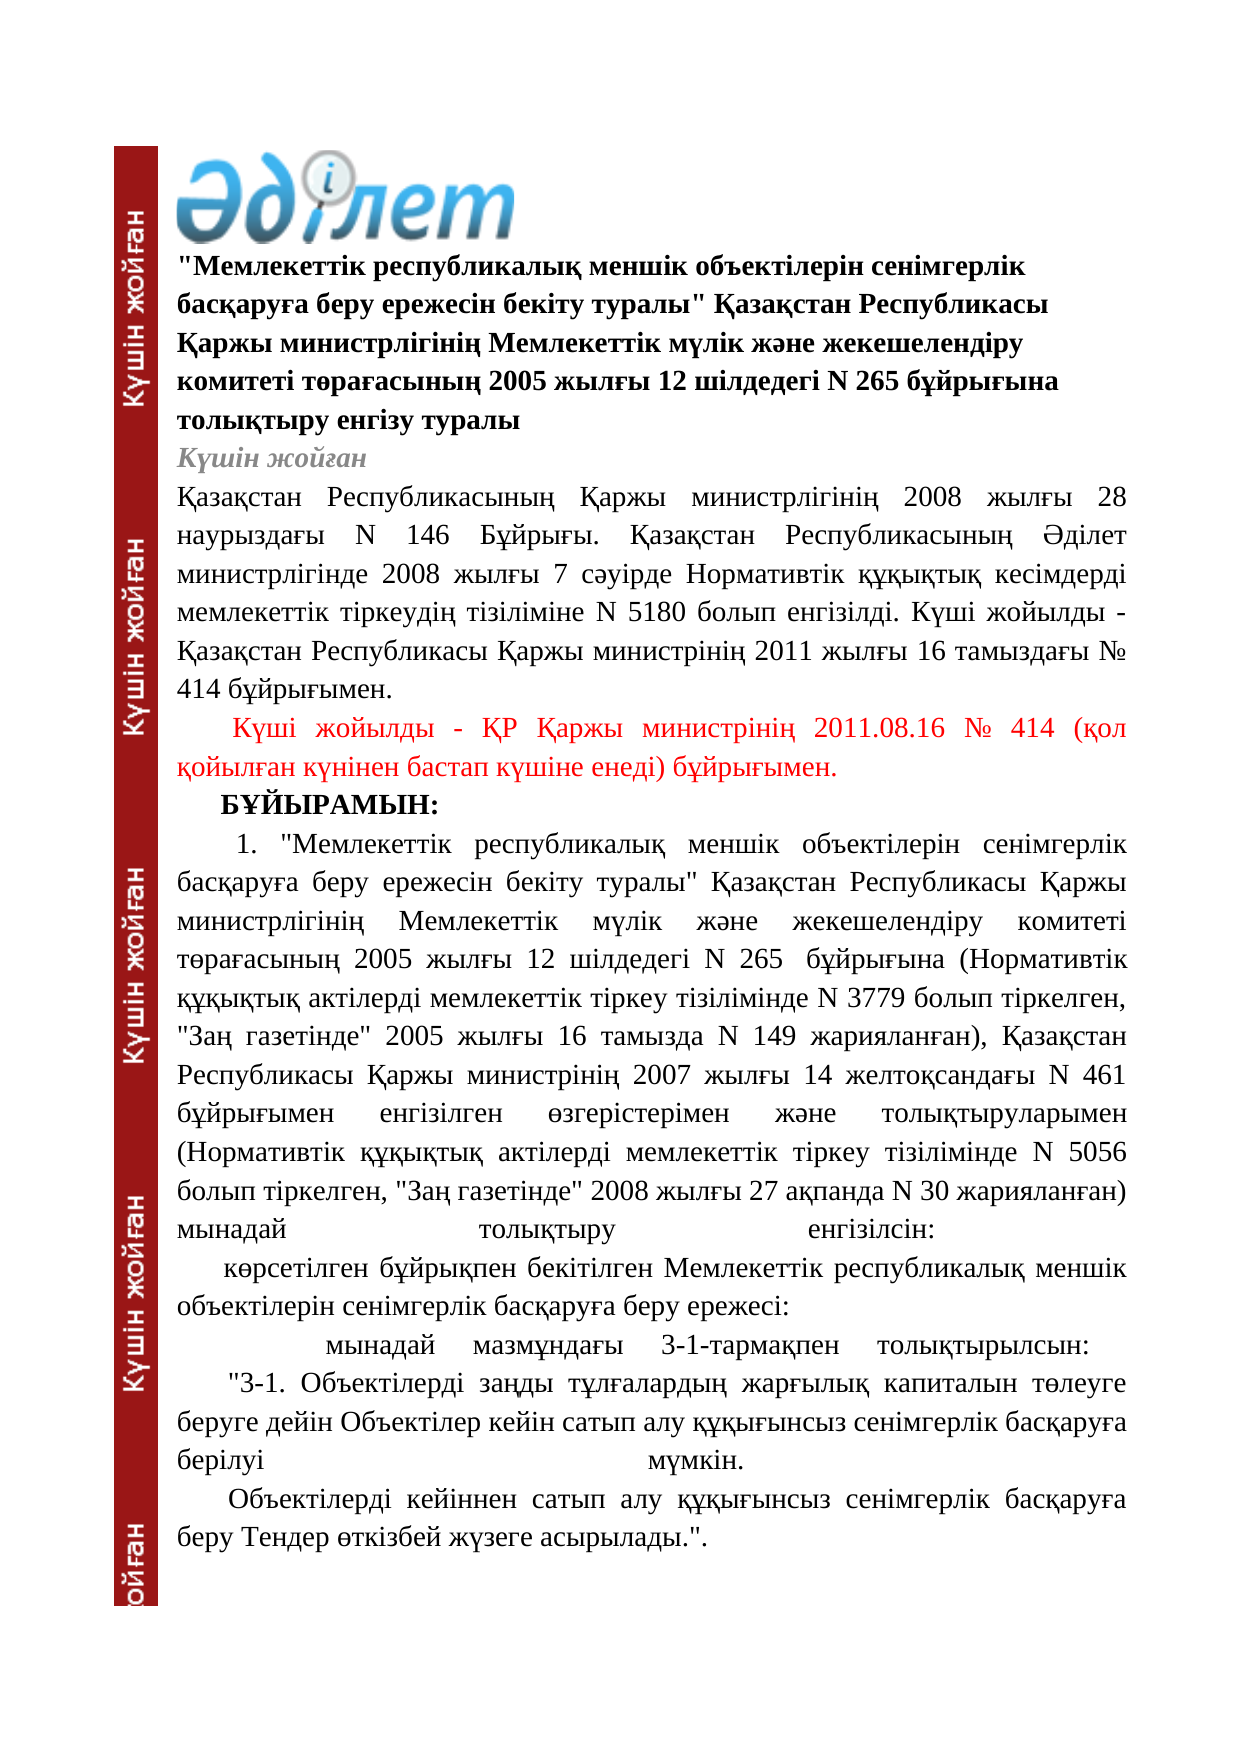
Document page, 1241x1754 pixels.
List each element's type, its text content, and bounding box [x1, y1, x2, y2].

text Күші жойылды - ҚР Қаржы министрінің 2011.08.16 № 414 (қол қойылған күнінен бастап күшіне енеді) бұйрығымен. [112, 710, 1128, 782]
picture [114, 1553, 158, 1606]
text БҰЙЫРАМЫН: [112, 787, 1128, 821]
picture [114, 782, 158, 787]
picture [114, 1322, 158, 1327]
text "Мемлекеттік республикалық меншік объектілерін сенімгерлік басқаруға беру ережесін бекіту туралы" Қазақстан Республикасы Қаржы министрлігінің Мемлекеттік мүлік және жекешелендіру комитеті төрағасының 2005 жылғы 12 шілдедегі N 265 бұйрығына толықтыру енгізу туралы [112, 248, 1128, 435]
text Қазақстан Республикасының Қаржы министрлігінің 2008 жылғы 28 наурыздағы N 146 Бұйрығы. Қазақстан Республикасының Әділет министрлігінде 2008 жылғы 7 сәуірде Нормативтік құқықтық кесімдерді мемлекеттік тіркеудің тізіліміне N 5180 болып енгізілді. Күші жойылды - Қазақстан Республикасы Қаржы министрінің 2011 жылғы 16 тамыздағы № 414 бұйрығымен. [112, 479, 1128, 705]
text мынадай мазмұндағы 3-1-тармақпен толықтырылсын: "3-1. Объектілерді заңды тұлғалардың жарғылық капиталын төлеуге беруге дейін Объектілер кейін сатып алу құқығынсыз сенімгерлік басқаруға берілуі мүмкін. Объектілерді кейіннен сатып алу құқығынсыз сенімгерлік басқаруға беру Тендер өткізбей жүзеге асырылады.". [112, 1327, 1128, 1553]
picture [114, 705, 158, 710]
text 1. "Мемлекеттік республикалық меншік объектілерін сенімгерлік басқаруға беру ережесін бекіту туралы" Қазақстан Республикасы Қаржы министрлігінің Мемлекеттік мүлік және жекешелендіру комитеті төрағасының 2005 жылғы 12 шілдедегі N 265 бұйрығына (Нормативтік құқықтық актілерді мемлекеттік тіркеу тізілімінде N 3779 болып тіркелген, "Заң газетінде" 2005 жылғы 16 тамызда N 149 жарияланған), Қазақстан Республикасы Қаржы министрінің 2007 жылғы 14 желтоқсандағы N 461 бұйрығымен енгізілген өзгерістерімен және толықтыруларымен (Нормативтік құқықтық актілерді мемлекеттік тіркеу тізілімінде N 5056 болып тіркелген, "Заң газетінде" 2008 жылғы 27 ақпанда N 30 жарияланған) мынадай толықтыру енгізілсін: көрсетілген бұйрықпен бекітілген Мемлекеттік республикалық меншік объектілерін сенімгерлік басқаруға беру ережесі: [112, 826, 1128, 1322]
picture [176, 150, 515, 244]
picture [114, 146, 158, 248]
text Күшін жойған [112, 440, 1128, 474]
picture [114, 821, 158, 826]
picture [114, 474, 158, 479]
picture [114, 435, 158, 440]
